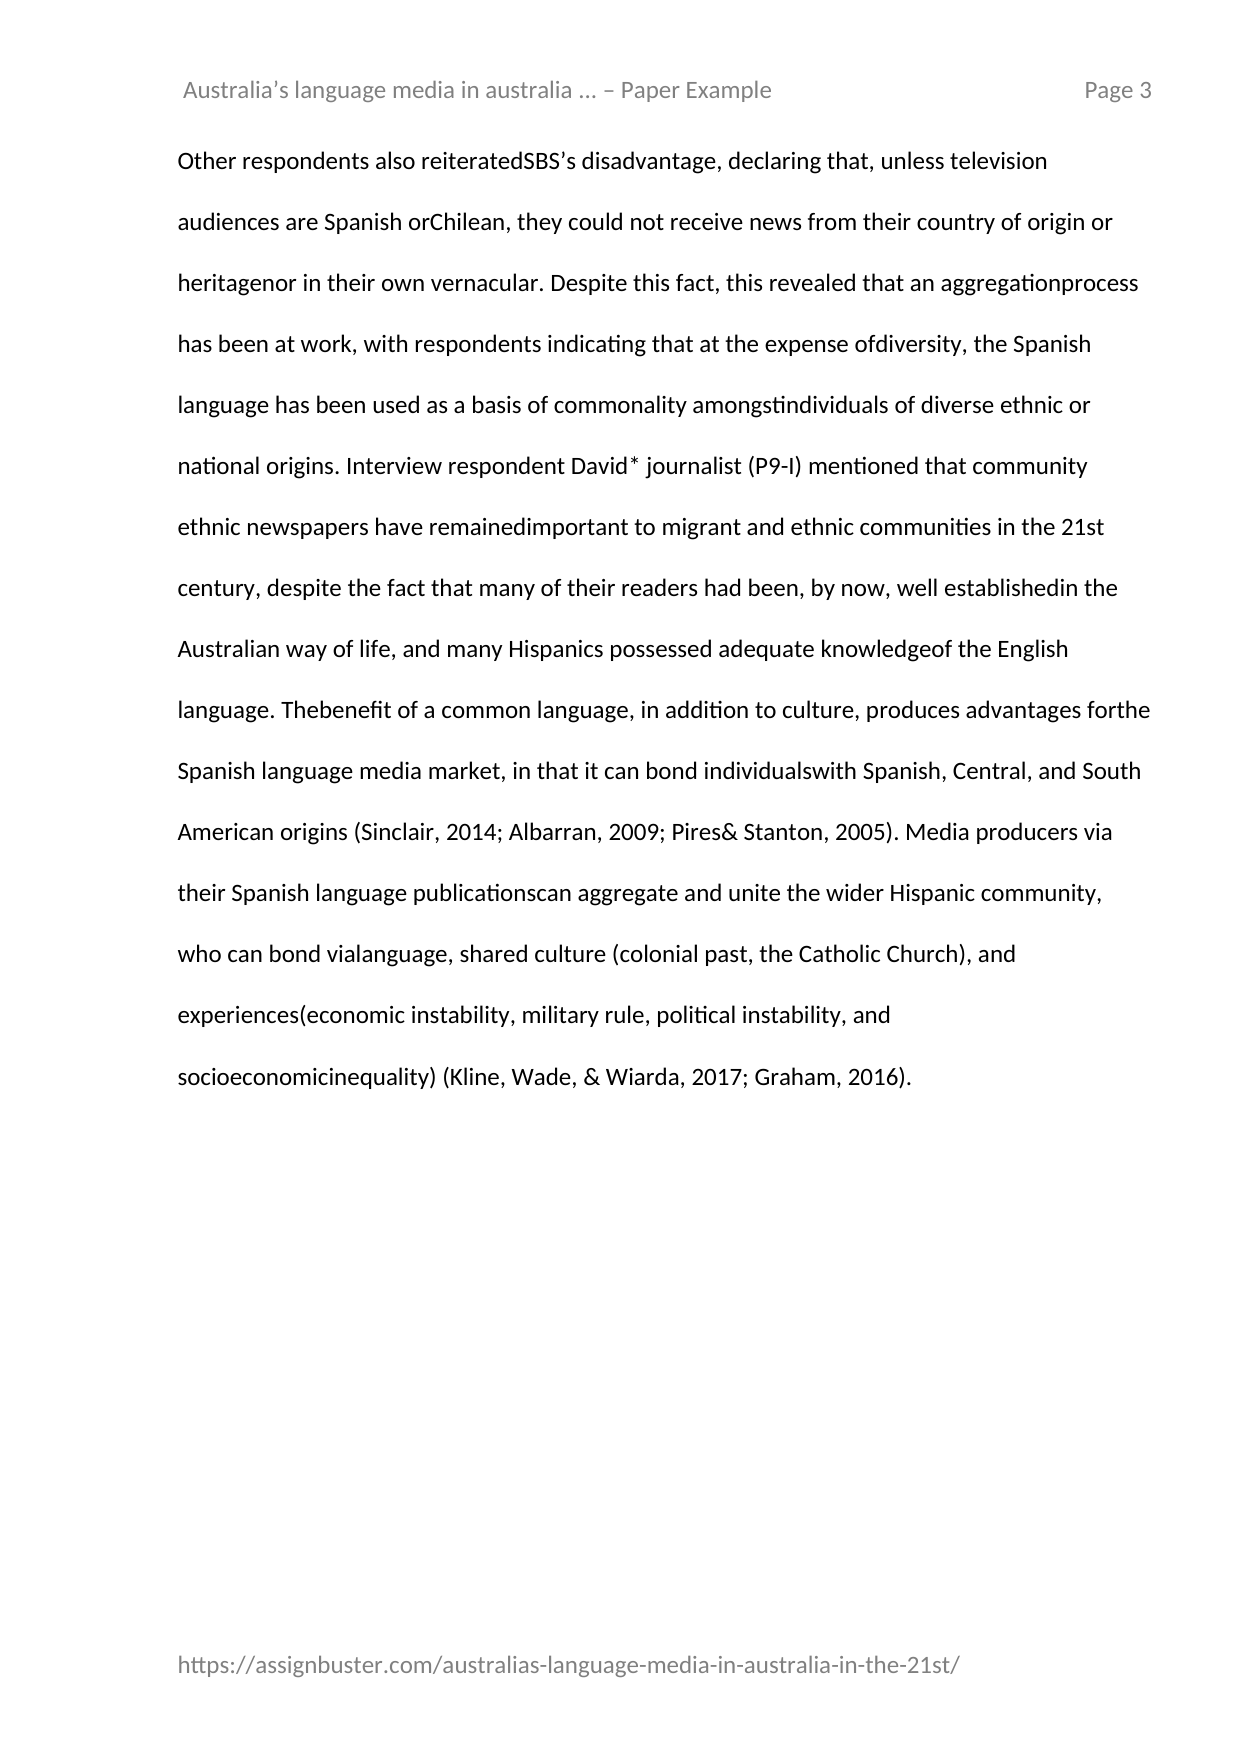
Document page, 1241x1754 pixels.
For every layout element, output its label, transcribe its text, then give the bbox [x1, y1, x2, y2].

text Other respondents also reiteratedSBS’s disadvantage, declaring that, unless television audiences are Spanish orChilean, they could not receive news from their country of origin or heritagenor in their own vernacular. Despite this fact, this revealed that an aggregationprocess has been at work, with respondents indicating that at the expense ofdiversity, the Spanish language has been used as a basis of commonality amongstindividuals of diverse ethnic or national origins. Interview respondent David* journalist (P9-I) mentioned that community ethnic newspapers have remainedimportant to migrant and ethnic communities in the 21st century, despite the fact that many of their readers had been, by now, well establishedin the Australian way of life, and many Hispanics possessed adequate knowledgeof the English language. Thebenefit of a common language, in addition to culture, produces advantages forthe Spanish language media market, in that it can bond individualswith Spanish, Central, and South American origins (Sinclair, 2014; Albarran, 2009; Pires& Stanton, 2005). Media producers via their Spanish language publicationscan aggregate and unite the wider Hispanic community, who can bond vialanguage, shared culture (colonial past, the Catholic Church), and experiences(economic instability, military rule, political instability, and socioeconomicinequality) (Kline, Wade, & Wiarda, 2017; Graham, 2016). [177, 145, 1152, 1091]
